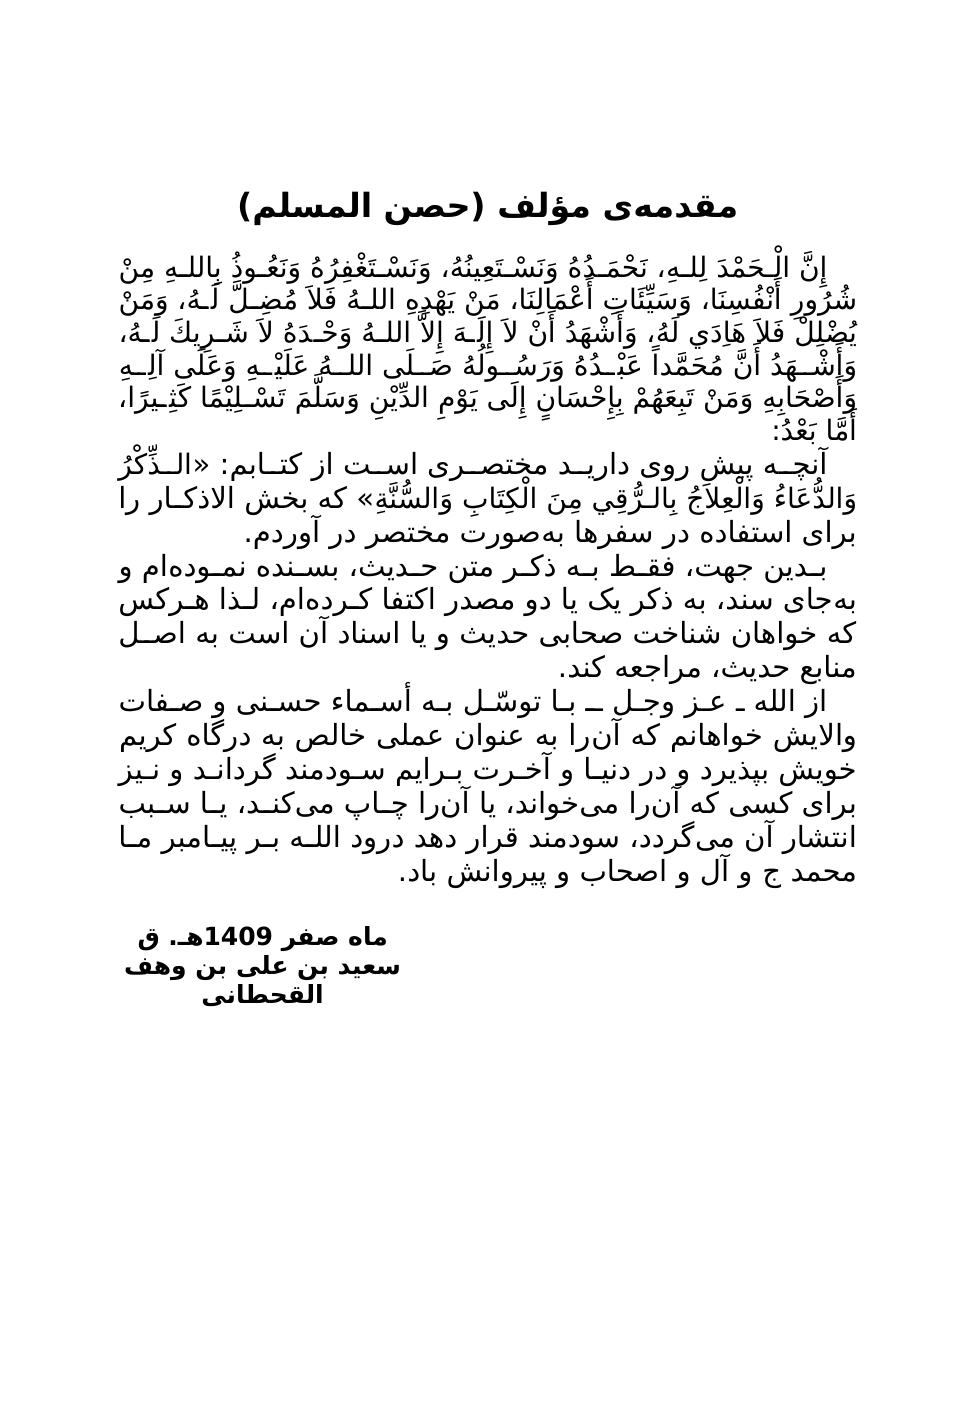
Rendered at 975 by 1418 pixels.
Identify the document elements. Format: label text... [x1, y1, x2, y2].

text بدین جهت، فقط به ذکر متن حدیث، بسنده نموده‌ام و به‌جاى سند، به ذکر یک یا دو مصدر اکتفا کرده‌ام، لذا هرکس که خواهان شناخت صحابى حدیث و یا اسناد آن است به اصل منابع حدیث، مراجعه کند. [118, 549, 857, 685]
text إِنَّ الْـحَمْدَ لِلهِ، نَحْمَدُهُ وَنَسْتَعِينُهُ، وَنَسْتَغْفِرُهُ وَنَعُوذُ بِاللهِ مِنْ شُرُورِ أَنْفُسِنَا، وَسَيِّئَاتِ أَعْمَالِنَا، مَنْ يَهْدِهِ اللهُ فَلاَ مُضِلَّ لَهُ، وَمَنْ يُضْلِلْ فَلاَ هَاِدَي لَهُ، وَأَشْهَدُ أَنْ لاَ إِلَهَ إِلاَّ اللهُ وَحْدَهُ لاَ شَرِيكَ لَهُ، وَأَشْهَدُ أَنَّ مُحَمَّداً عَبْدُهُ وَرَسُولُهُ صَلَى اللهُ عَلَيْهِ وَعَلَى آلِهِ وَأَصْحَابِهِ وَمَنْ تَبِعَهُمْ بِإِحْسَانٍ إِلَى يَوْمِ الدِّيْنِ وَسَلَّمَ تَسْلِيْمًا كَثِيرًا، أَمَّا بَعْدُ: [118, 251, 857, 447]
text از الله ـ عز وجل ـ با توسّل به أسماء حسنى و صفات والایش خواهانم که آن‌را به عنوان عملى خالص به درگاه کریم خویش بپذیرد و در دنیا و آخرت برایم سودمند گرداند و نیز براى کسى که آن‌را مى‌خواند، یا آن‌را چاپ مى‌کند، یا سبب انتشار آن مى‌گردد، سودمند قرار دهد درود الله بر پیامبر ما محمد ج و آل و اصحاب و پیروانش باد. [118, 685, 857, 888]
text ماه صفر 1409هـ. ق [118, 922, 407, 951]
text سعید بن علی بن وهف القحطانى [118, 951, 407, 1009]
text آنچه پیش روی دارید مختصرى است از کتابم: «الذِّكْرُ وَالدُّعَاءُ وَالْعِلاَجُ بِالـرُّقِي مِنَ الْكِتَابِ وَالسُّنَّةِ» که بخش الاذکار را برای استفاده در سفرها به‌صورت مختصر در آوردم. [118, 447, 857, 549]
text مقدمه‌ی مؤلف (حصن المسلم) [118, 187, 857, 226]
